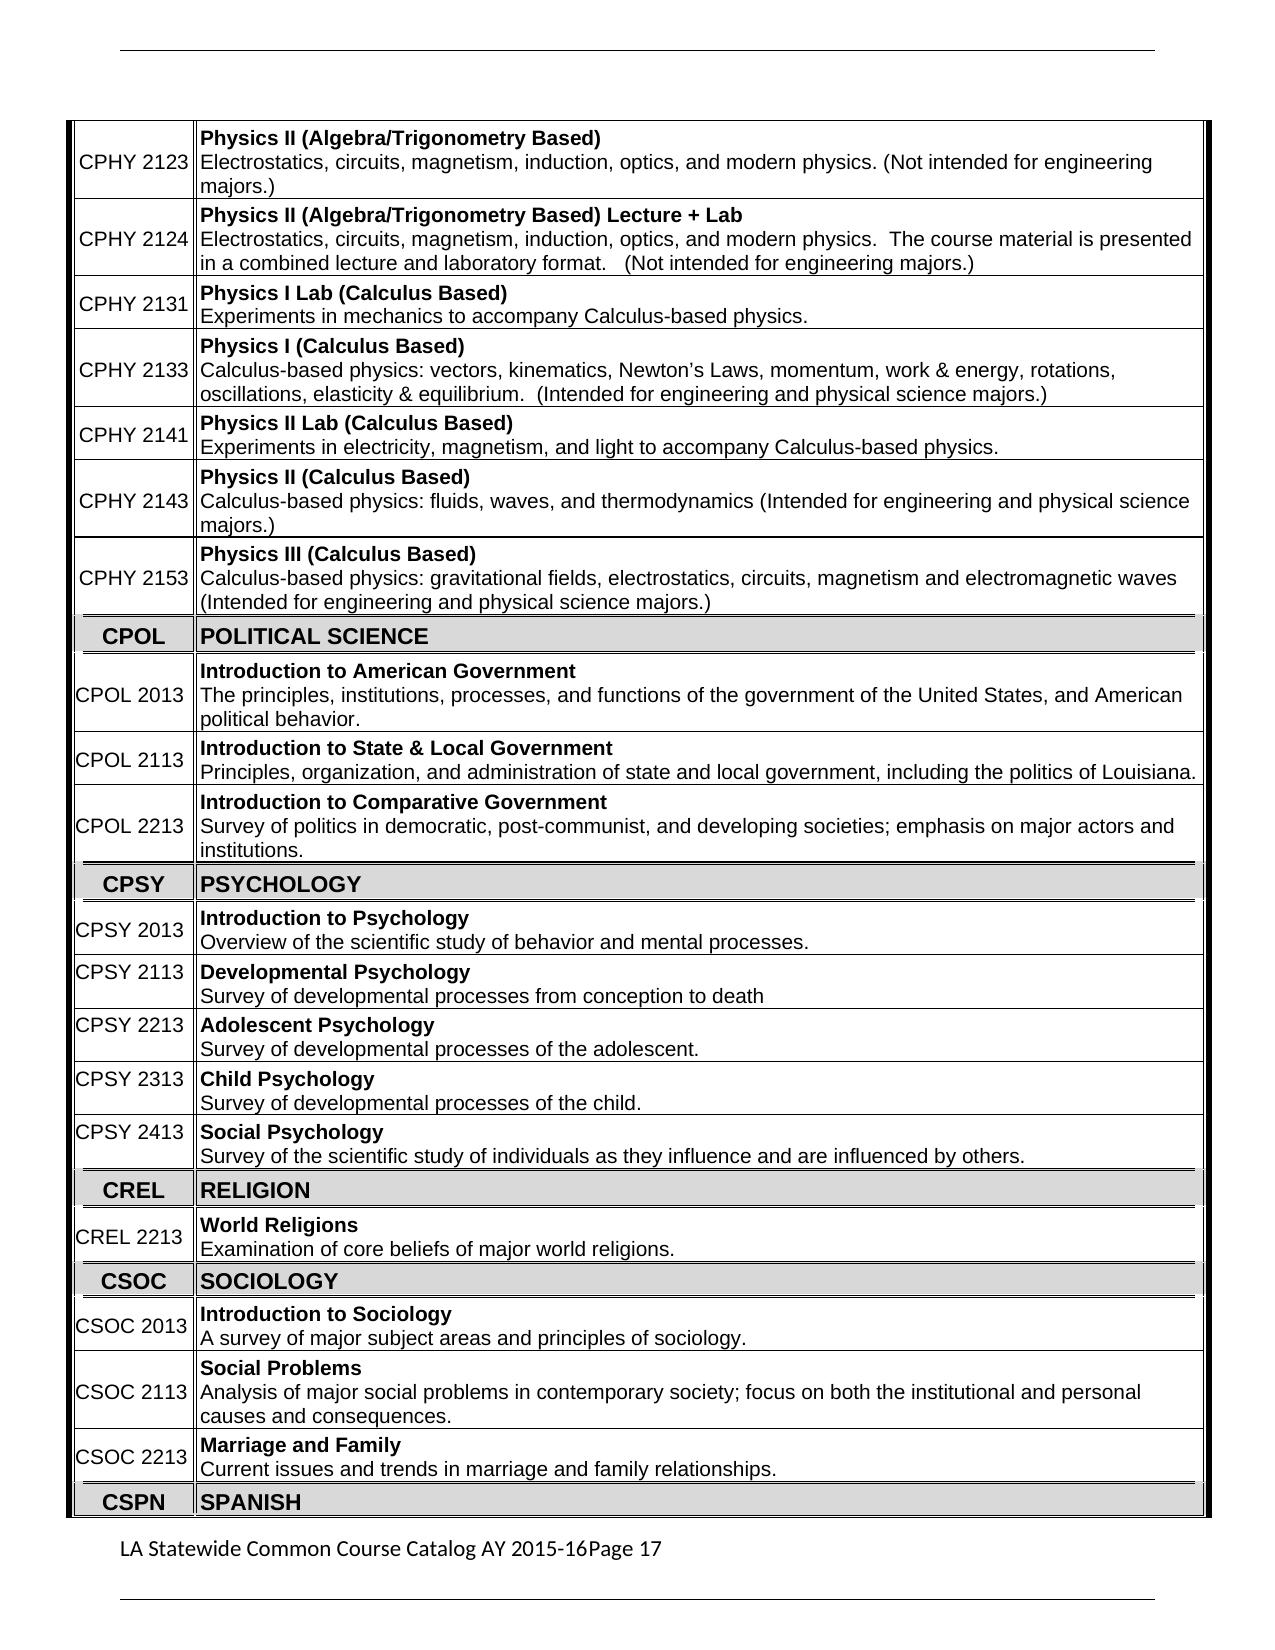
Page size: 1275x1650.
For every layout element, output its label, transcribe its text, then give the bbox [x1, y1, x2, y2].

table_cell CPHY 2153 [75, 538, 193, 614]
table_cell CPHY 2131 [75, 276, 193, 328]
table_cell Introduction to State & Local Government Principles, organization, and administration of state and local government, including the politics of Louisiana. [197, 732, 1203, 784]
table_cell World Religions Examination of core beliefs of major world religions. [195, 1205, 1206, 1261]
table_cell CPSY 2013 [75, 899, 193, 954]
table_cell Adolescent Psychology Survey of developmental processes of the adolescent. [197, 1009, 1203, 1061]
table_cell CPOL [72, 614, 195, 651]
table_cell CPSY 2213 [75, 1009, 193, 1061]
table_cell Physics I (Calculus Based) Calculus-based physics: vectors, kinematics, Newton’s Laws, momentum, work & energy, rotations, oscillations, elasticity & equilibrium. (Intended for engineering and physical science majors.) [197, 329, 1203, 406]
table_cell CPSY 2313 [75, 1062, 193, 1114]
table_cell CPSY 2413 [75, 1115, 193, 1168]
table_cell CSOC 2013 [75, 1295, 193, 1350]
table_cell CPHY 2124 [75, 199, 193, 275]
table_cell Physics II Lab (Calculus Based) Experiments in electricity, magnetism, and light to accompany Calculus-based physics. [197, 407, 1203, 459]
table_cell CSOC 2213 [75, 1429, 193, 1481]
table_cell Physics II (Algebra/Trigonometry Based) Lecture + Lab Electrostatics, circuits, magnetism, induction, optics, and modern physics. The course material is presented in a combined lecture and laboratory format. (Not intended for engineering majors.) [197, 199, 1203, 275]
table_cell Developmental Psychology Survey of developmental processes from conception to death [197, 955, 1203, 1007]
table_cell CREL [72, 1168, 195, 1205]
table_cell Introduction to Psychology Overview of the scientific study of behavior and mental processes. [197, 899, 1203, 954]
table_cell CPOL 2113 [75, 732, 193, 784]
table_cell CPOL 2213 [75, 785, 193, 861]
table_cell PSYCHOLOGY [197, 861, 1203, 898]
table_cell Introduction to Sociology A survey of major subject areas and principles of sociology. [197, 1295, 1203, 1350]
table_cell CPOL 2013 [72, 651, 195, 731]
table_cell RELIGION [195, 1168, 1206, 1205]
table_cell CREL 2213 [72, 1205, 195, 1261]
table_cell CPHY 2141 [75, 407, 193, 459]
table_cell CSPN [75, 1481, 195, 1515]
table_cell CSOC 2113 [75, 1351, 193, 1427]
table_cell Introduction to American Government The principles, institutions, processes, and functions of the government of the United States, and American political behavior. [195, 651, 1206, 731]
table_cell Introduction to Comparative Government Survey of politics in democratic, post-communist, and developing societies; emphasis on major actors and institutions. [197, 785, 1203, 861]
table_cell CPHY 2123 [75, 121, 193, 197]
table_cell Physics II (Algebra/Trigonometry Based) Electrostatics, circuits, magnetism, induction, optics, and modern physics. (Not intended for engineering majors.) [197, 121, 1203, 197]
table_cell CPHY 2133 [75, 329, 193, 406]
table_cell SOCIOLOGY [197, 1261, 1203, 1294]
table_cell CSOC [75, 1261, 193, 1294]
table_cell Social Psychology Survey of the scientific study of individuals as they influence and are influenced by others. [197, 1115, 1203, 1168]
table_cell POLITICAL SCIENCE [195, 614, 1206, 651]
table_cell Physics III (Calculus Based) Calculus-based physics: gravitational fields, electrostatics, circuits, magnetism and electromagnetic waves (Intended for engineering and physical science majors.) [197, 538, 1203, 614]
table_cell Marriage and Family Current issues and trends in marriage and family relationships. [197, 1429, 1203, 1481]
table_cell SPANISH [195, 1481, 1203, 1515]
table_cell Social Problems Analysis of major social problems in contemporary society; focus on both the institutional and personal causes and consequences. [197, 1351, 1203, 1427]
table_cell CPHY 2143 [75, 460, 193, 536]
table_cell Physics II (Calculus Based) Calculus-based physics: fluids, waves, and thermodynamics (Intended for engineering and physical science majors.) [197, 460, 1203, 536]
table_cell CPSY 2113 [75, 955, 193, 1007]
table_cell Child Psychology Survey of developmental processes of the child. [197, 1062, 1203, 1114]
table_cell CPSY [75, 861, 193, 898]
table_cell Physics I Lab (Calculus Based) Experiments in mechanics to accompany Calculus-based physics. [197, 276, 1203, 328]
